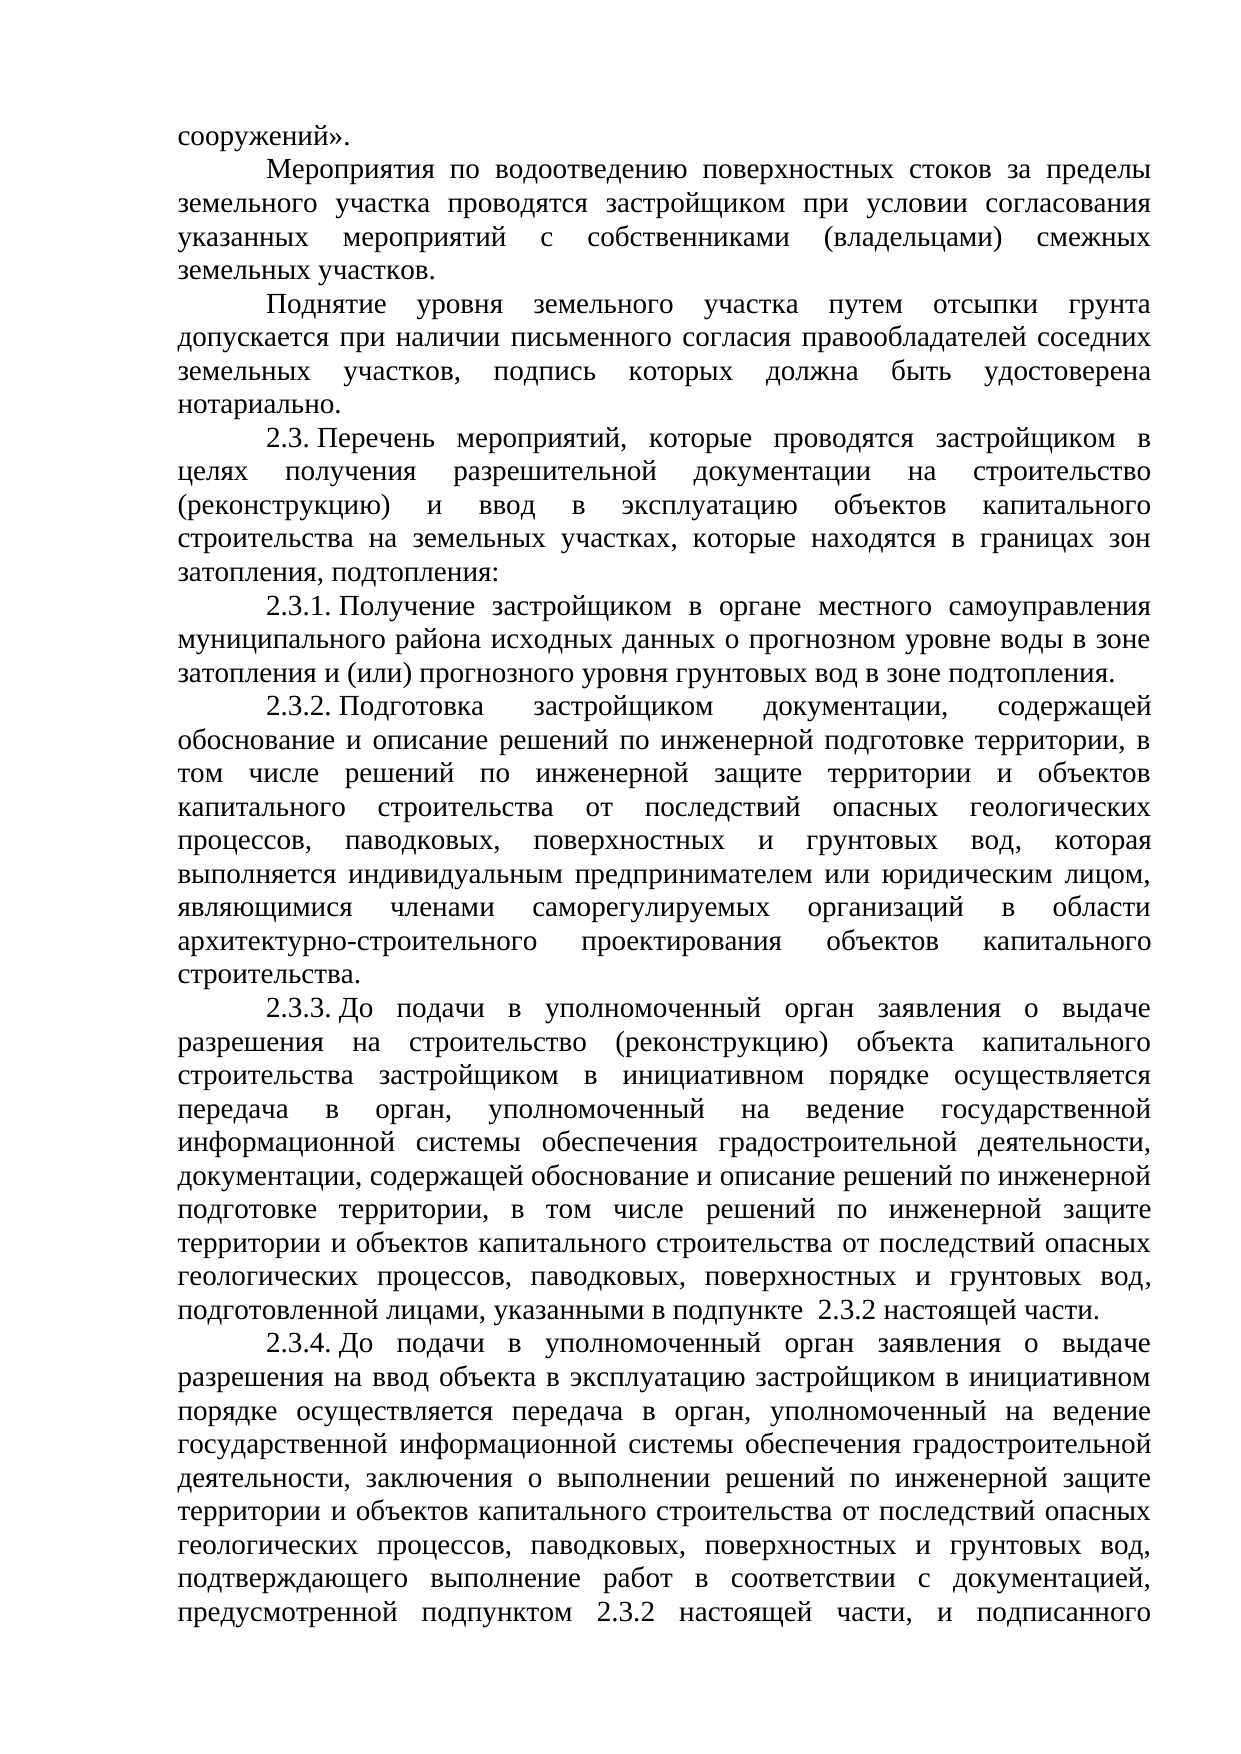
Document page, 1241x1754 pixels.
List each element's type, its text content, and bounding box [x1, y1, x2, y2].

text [177, 118, 1152, 152]
text Мероприятия по водоотведению поверхностных стоков за пределы земельного участка проводятся застройщиком при условии согласования указанных мероприятий с собственниками (владельцами) смежных земельных участков. [177, 152, 1152, 286]
text 2.3.2. Подготовка застройщиком документации, содержащей обоснование и описание решений по инженерной подготовке территории, в том числе решений по инженерной защите территории и объектов капитального строительства от последствий опасных геологических процессов, паводковых, поверхностных и грунтовых вод, которая выполняется индивидуальным предпринимателем или юридическим лицом, являющимися членами саморегулируемых организаций в области архитектурно-строительного проектирования объектов капитального строительства. [177, 688, 1152, 990]
text 2.3.3. До подачи в уполномоченный орган заявления о выдаче разрешения на строительство (реконструкцию) объекта капитального строительства застройщиком в инициативном порядке осуществляется передача в орган, уполномоченный на ведение государственной информационной системы обеспечения градостроительной деятельности, документации, содержащей обоснование и описание решений по инженерной подготовке территории, в том числе решений по инженерной защите территории и объектов капитального строительства от последствий опасных геологических процессов, паводковых, поверхностных и грунтовых вод, подготовленной лицами, указанными в подпункте 2.3.2 настоящей части. [177, 990, 1152, 1326]
text 2.3.1. Получение застройщиком в органе местного самоуправления муниципального района исходных данных о прогнозном уровне воды в зоне затопления и (или) прогнозного уровня грунтовых вод в зоне подтопления. [177, 588, 1152, 688]
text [177, 1326, 1152, 1627]
text 2.3. Перечень мероприятий, которые проводятся застройщиком в целях получения разрешительной документации на строительство (реконструкцию) и ввод в эксплуатацию объектов капитального строительства на земельных участках, которые находятся в границах зон затопления, подтопления: [177, 420, 1152, 588]
text Поднятие уровня земельного участка путем отсыпки грунта допускается при наличии письменного согласия правообладателей соседних земельных участков, подпись которых должна быть удостоверена нотариально. [177, 286, 1152, 420]
